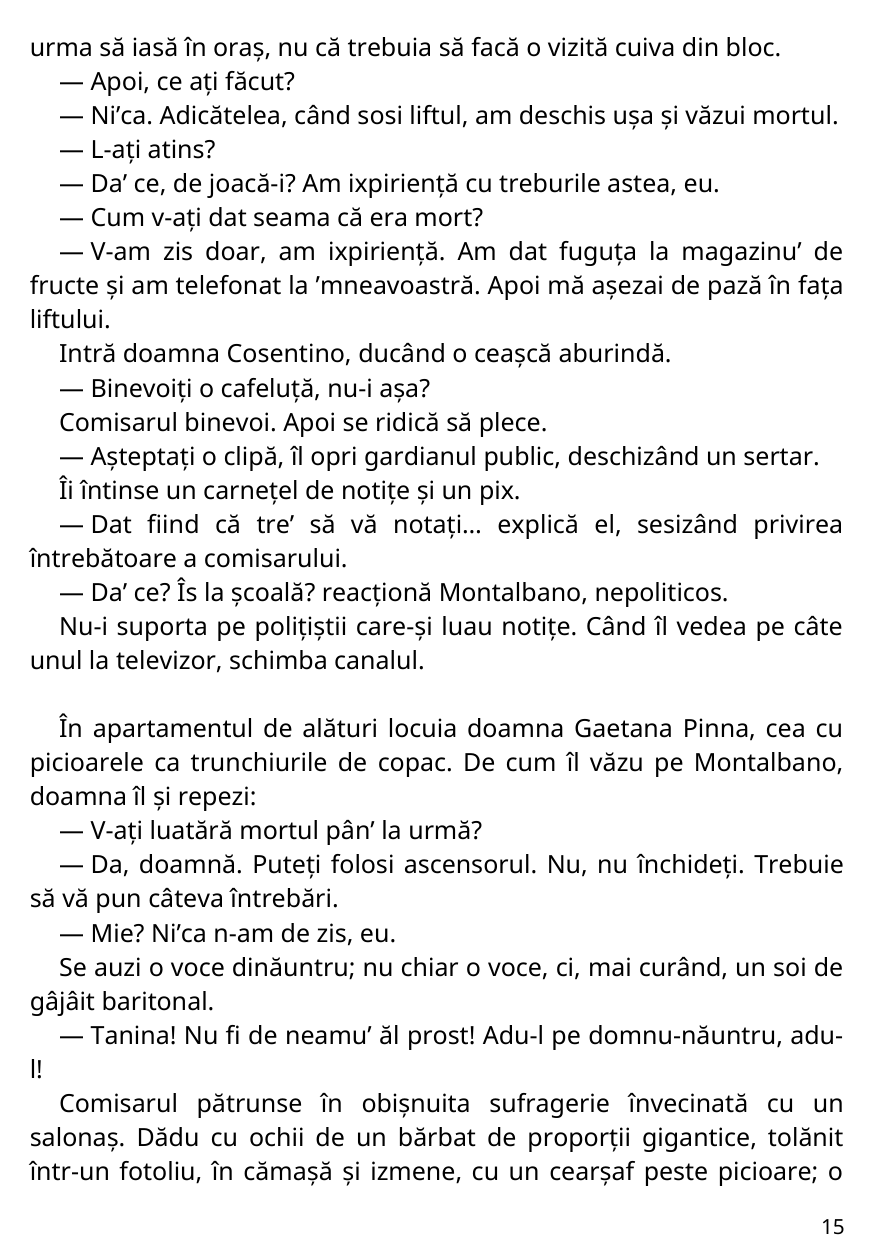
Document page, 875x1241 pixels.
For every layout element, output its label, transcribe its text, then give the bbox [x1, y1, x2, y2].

text Se auzi o voce dinăuntru; nu chiar o voce, ci, mai curând, un soi de gâjâit baritonal. [29, 949, 844, 1017]
text — Tanina! Nu fi de neamu’ ăl prost! Adu-l pe domnu-năuntru, adu-l! [29, 1017, 844, 1086]
text — V-aţi luatără mortul pân’ la urmă? [29, 813, 844, 847]
text Intră doamna Cosentino, ducând o ceaşcă aburindă. [29, 336, 844, 370]
text — Ni’ca. Adicătelea, când sosi liftul, am deschis uşa şi văzui mortul. [29, 98, 844, 132]
text — L-aţi atins? [29, 132, 844, 166]
text — Da’ ce? Îs la şcoală? reacţionă Montalbano, nepoliticos. [29, 574, 844, 609]
text Îi întinse un carneţel de notiţe şi un pix. [29, 472, 844, 506]
text — Cum v-aţi dat seama că era mort? [29, 200, 844, 234]
text — Dat fiind că tre’ să vă notaţi… explică el, sesizând privirea întrebătoare a comisarului. [29, 506, 844, 574]
text Comisarul binevoi. Apoi se ridică să plece. [29, 404, 844, 438]
text — Aşteptaţi o clipă, îl opri gardianul public, deschizând un sertar. [29, 438, 844, 472]
text — Binevoiţi o cafeluţă, nu-i aşa? [29, 370, 844, 404]
text — Apoi, ce aţi făcut? [29, 64, 844, 98]
text Nu-i suporta pe poliţiştii care-şi luau notiţe. Când îl vedea pe câte unul la televizor, schimba canalul. [29, 609, 844, 677]
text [29, 29, 844, 64]
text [29, 1086, 844, 1188]
text — Da, doamnă. Puteţi folosi ascensorul. Nu, nu închideţi. Trebuie să vă pun câteva întrebări. [29, 847, 844, 915]
text În apartamentul de alături locuia doamna Gaetana Pinna, cea cu picioarele ca trunchiurile de copac. De cum îl văzu pe Montalbano, doamna îl şi repezi: [29, 711, 844, 813]
text — Da’ ce, de joacă-i? Am ixpirienţă cu treburile astea, eu. [29, 166, 844, 200]
text — V-am zis doar, am ixpirienţă. Am dat fuguţa la magazinu’ de fructe şi am telefonat la ’mneavoastră. Apoi mă aşezai de pază în faţa liftului. [29, 234, 844, 336]
text — Mie? Ni’ca n-am de zis, eu. [29, 915, 844, 949]
